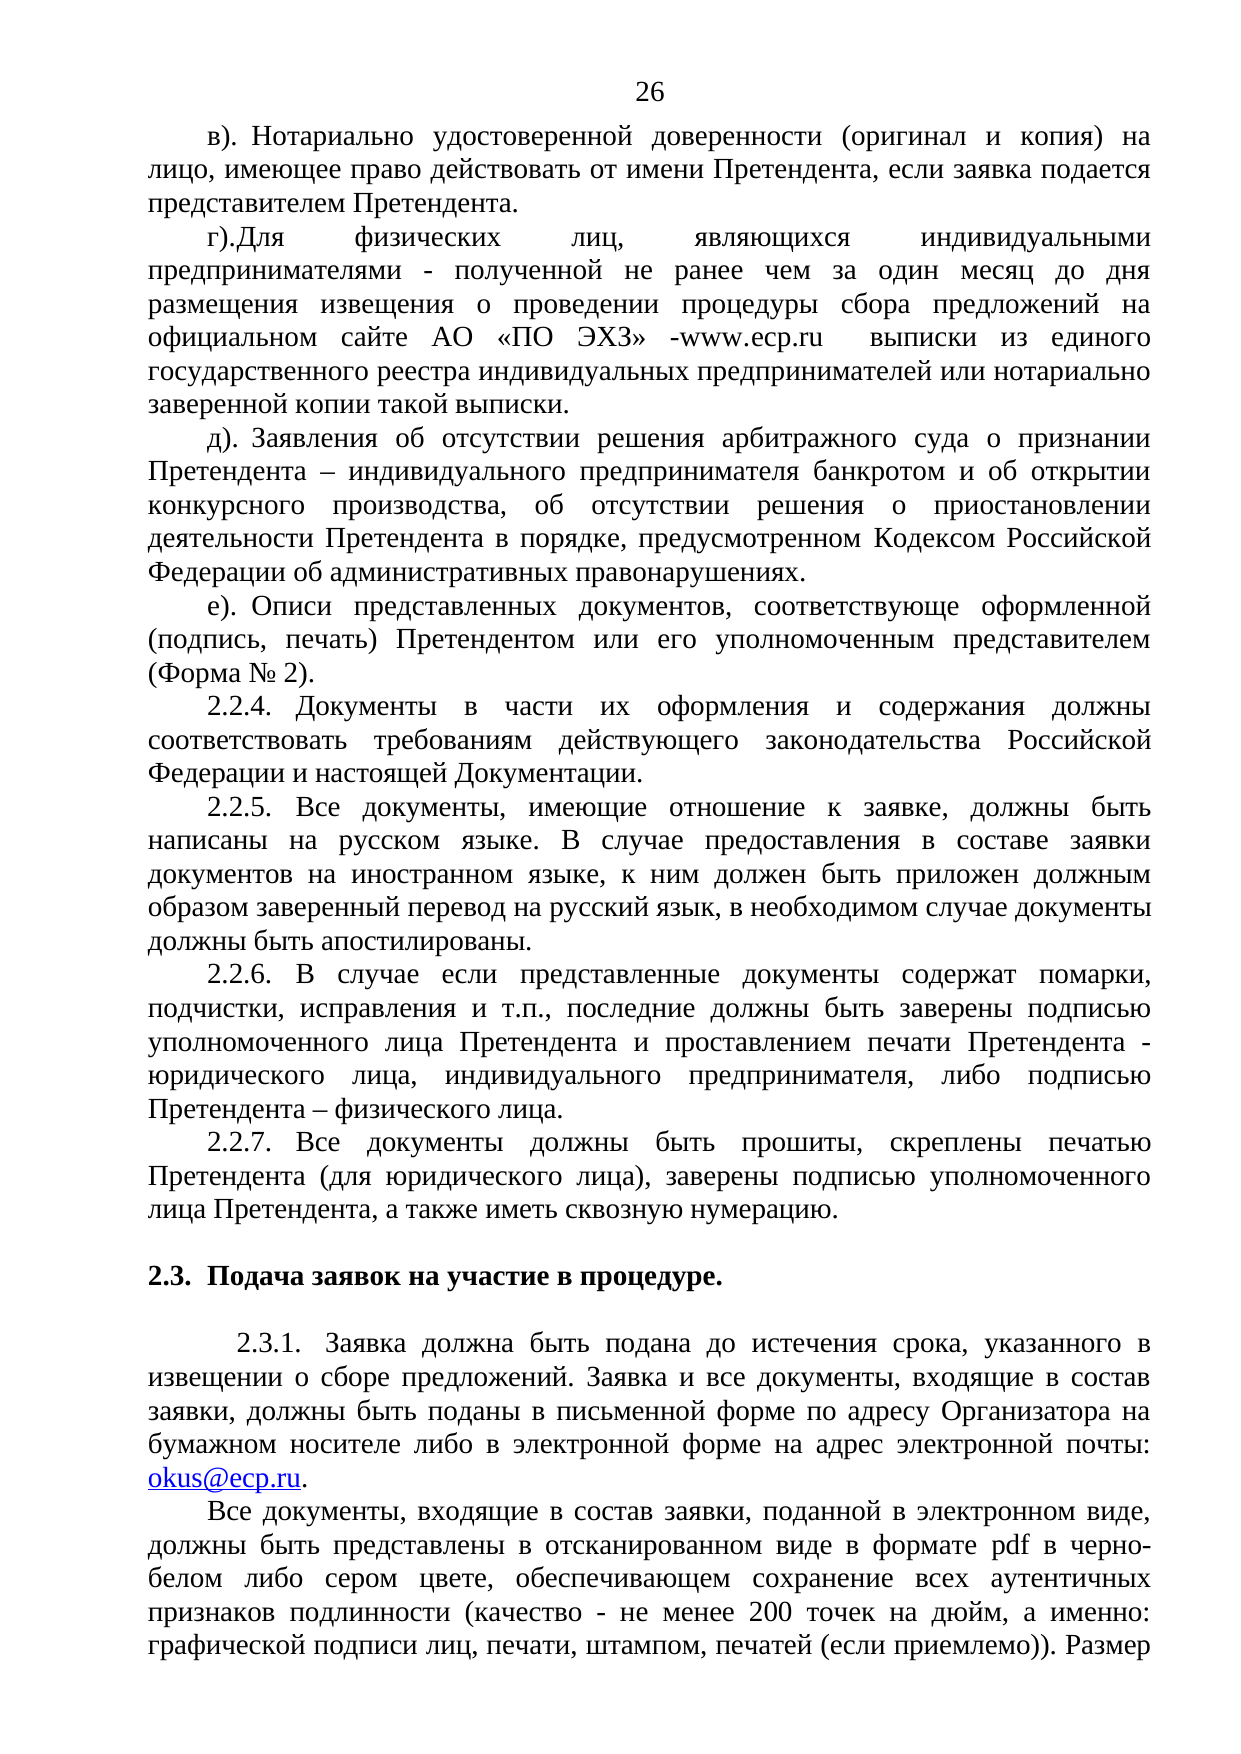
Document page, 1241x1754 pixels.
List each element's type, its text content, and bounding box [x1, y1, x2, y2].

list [148, 1493, 1152, 1661]
text Документы в части их оформления и содержания должны соответствовать требованиям действующего законодательства Российской Федерации и настоящей Документации. [148, 688, 1152, 789]
text Заявка должна быть подана до истечения срока, указанного в извещении о сборе предложений. Заявка и все документы, входящие в состав заявки, должны быть поданы в письменной форме по адресу Организатора на бумажном носителе либо в электронной форме на адрес электронной почты: okus@ecp.ru. [148, 1326, 1152, 1493]
list Заявления об отсутствии решения арбитражного суда о признании Претендента – индивидуального предпринимателя банкротом и об открытии конкурсного производства, об отсутствии решения о приостановлении деятельности Претендента в порядке, предусмотренном Кодексом Российской Федерации об административных правонарушениях. [148, 420, 1152, 588]
list Нотариально удостоверенной доверенности (оригинал и копия) на лицо, имеющее право действовать от имени Претендента, если заявка подается представителем Претендента. [148, 118, 1152, 219]
list Для физических лиц, являющихся индивидуальными предпринимателями - полученной не ранее чем за один месяц до дня размещения извещения о проведении процедуры сбора предложений на официальном сайте АО «ПО ЭХЗ» -www.ecp.ru выписки из единого государственного реестра индивидуальных предпринимателей или нотариально заверенной копии такой выписки. [148, 219, 1152, 420]
text Все документы, имеющие отношение к заявке, должны быть написаны на русском языке. В случае предоставления в составе заявки документов на иностранном языке, к ним должен быть приложен должным образом заверенный перевод на русский язык, в необходимом случае документы должны быть апостилированы. [148, 789, 1152, 957]
text В случае если представленные документы содержат помарки, подчистки, исправления и т.п., последние должны быть заверены подписью уполномоченного лица Претендента и проставлением печати Претендента - юридического лица, индивидуального предпринимателя, либо подписью Претендента – физического лица. [148, 957, 1152, 1124]
subtitle Подача заявок на участие в процедуре. [148, 1258, 1152, 1292]
list Описи представленных документов, соответствующе оформленной (подпись, печать) Претендентом или его уполномоченным представителем (Форма № 2). [148, 588, 1152, 688]
text Все документы должны быть прошиты, скреплены печатью Претендента (для юридического лица), заверены подписью уполномоченного лица Претендента, а также иметь сквозную нумерацию. [148, 1124, 1152, 1225]
